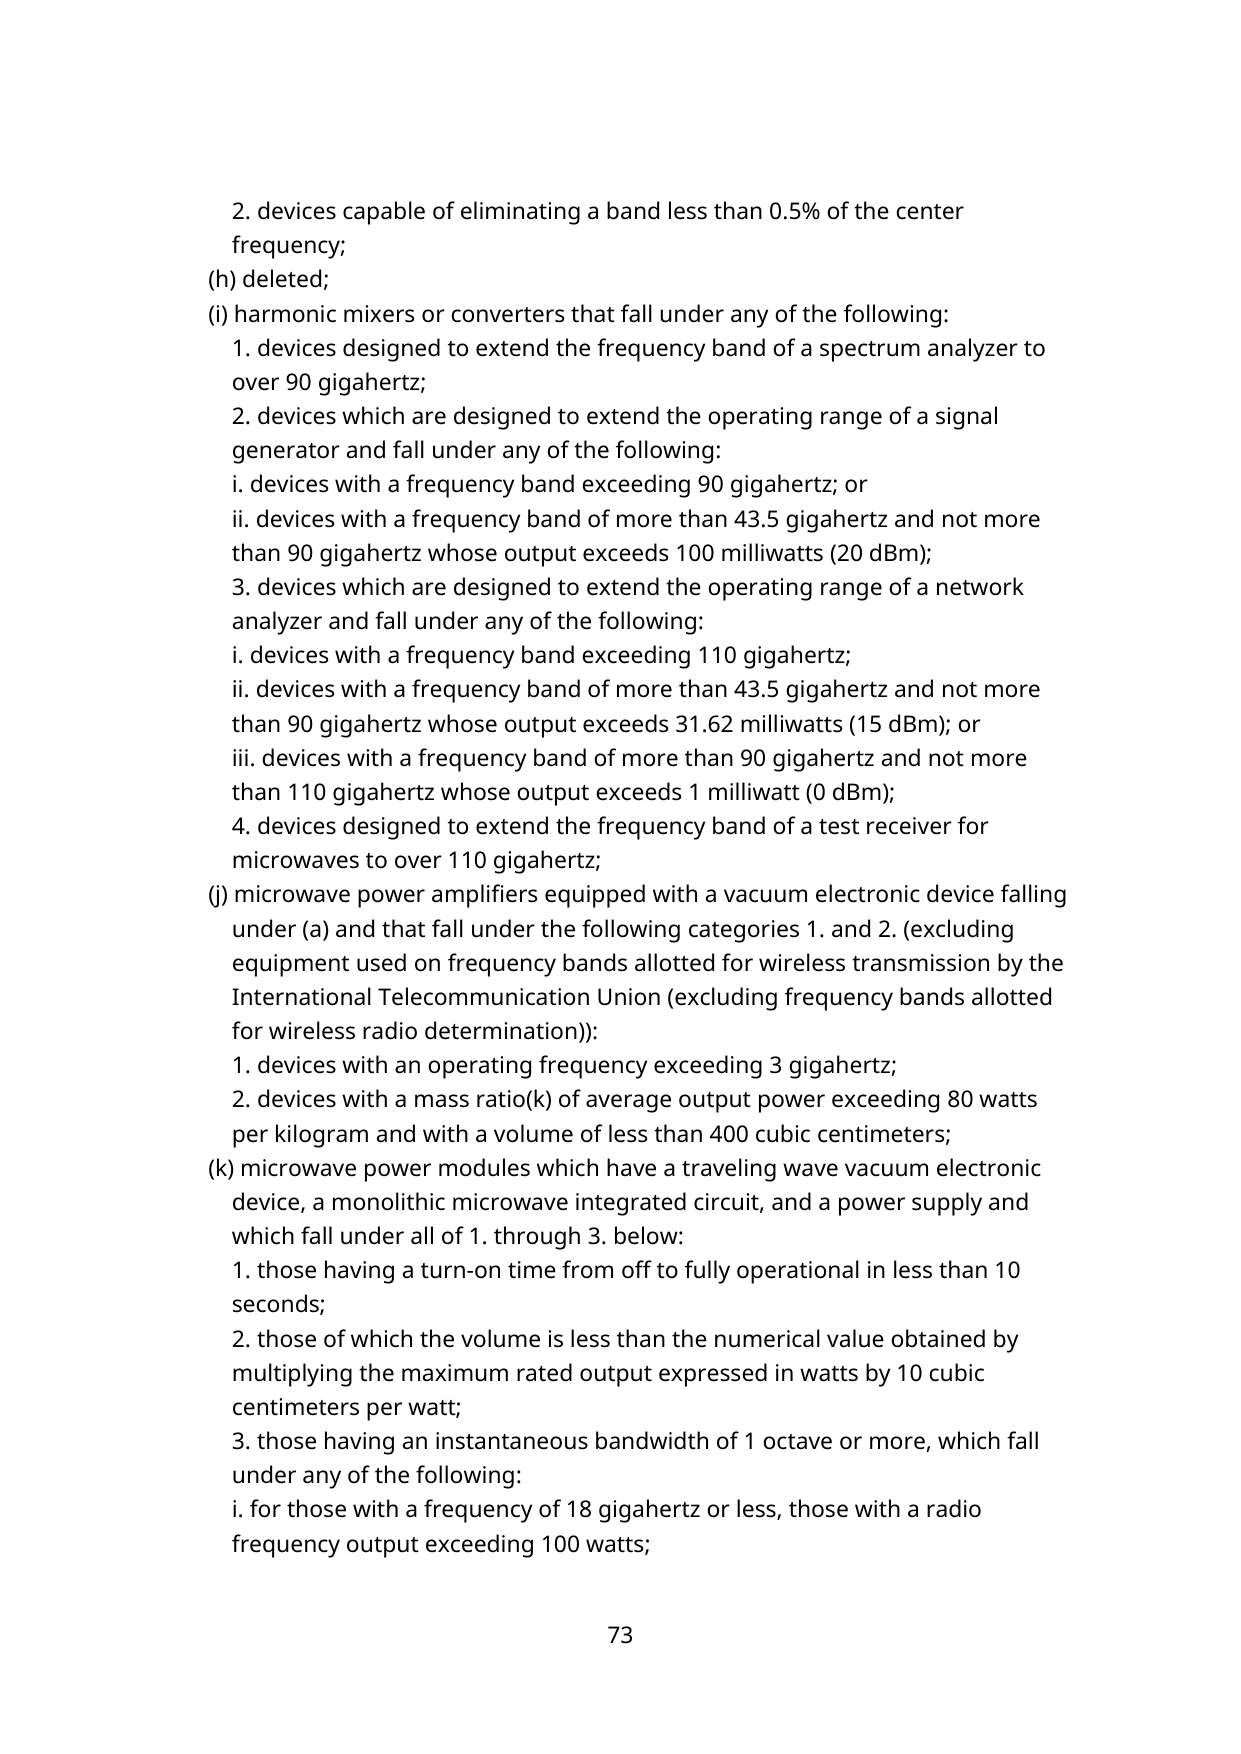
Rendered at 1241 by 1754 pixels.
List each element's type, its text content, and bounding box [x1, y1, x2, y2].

text 4. devices designed to extend the frequency band of a test receiver for microwaves to over 110 gigahertz; [230, 809, 1079, 877]
text ii. devices with a frequency band of more than 43.5 gigahertz and not more than 90 gigahertz whose output exceeds 31.62 milliwatts (15 dBm); or [230, 672, 1079, 740]
text 1. devices with an operating frequency exceeding 3 gigahertz; [230, 1048, 1079, 1082]
text i. for those with a frequency of 18 gigahertz or less, those with a radio frequency output exceeding 100 watts; [230, 1492, 1079, 1560]
text 2. devices capable of eliminating a band less than 0.5% of the center frequency; [230, 194, 1079, 262]
text 2. those of which the volume is less than the numerical value obtained by multiplying the maximum rated output expressed in watts by 10 cubic centimeters per watt; [230, 1321, 1079, 1424]
text 2. devices which are designed to extend the operating range of a signal generator and fall under any of the following: [230, 399, 1079, 467]
text 1. those having a turn-on time from off to fully operational in less than 10 seconds; [230, 1253, 1079, 1321]
text i. devices with a frequency band exceeding 90 gigahertz; or [230, 467, 1079, 501]
text 3. devices which are designed to extend the operating range of a network analyzer and fall under any of the following: [230, 569, 1079, 638]
text 3. those having an instantaneous bandwidth of 1 octave or more, which fall under any of the following: [230, 1424, 1079, 1492]
text 2. devices with a mass ratio(k) of average output power exceeding 80 watts per kilogram and with a volume of less than 400 cubic centimeters; [230, 1082, 1079, 1150]
text (k) microwave power modules which have a traveling wave vacuum electronic device, a monolithic microwave integrated circuit, and a power supply and which fall under all of 1. through 3. below: [207, 1150, 1079, 1253]
text 1. devices designed to extend the frequency band of a spectrum analyzer to over 90 gigahertz; [230, 330, 1079, 399]
text (i) harmonic mixers or converters that fall under any of the following: [207, 296, 1079, 330]
text (h) deleted; [207, 262, 1079, 296]
text (j) microwave power amplifiers equipped with a vacuum electronic device falling under (a) and that fall under the following categories 1. and 2. (excluding equipment used on frequency bands allotted for wireless transmission by the International Telecommunication Union (excluding frequency bands allotted for wireless radio determination)): [207, 877, 1079, 1048]
text ii. devices with a frequency band of more than 43.5 gigahertz and not more than 90 gigahertz whose output exceeds 100 milliwatts (20 dBm); [230, 501, 1079, 569]
text iii. devices with a frequency band of more than 90 gigahertz and not more than 110 gigahertz whose output exceeds 1 milliwatt (0 dBm); [230, 740, 1079, 809]
text i. devices with a frequency band exceeding 110 gigahertz; [230, 638, 1079, 672]
